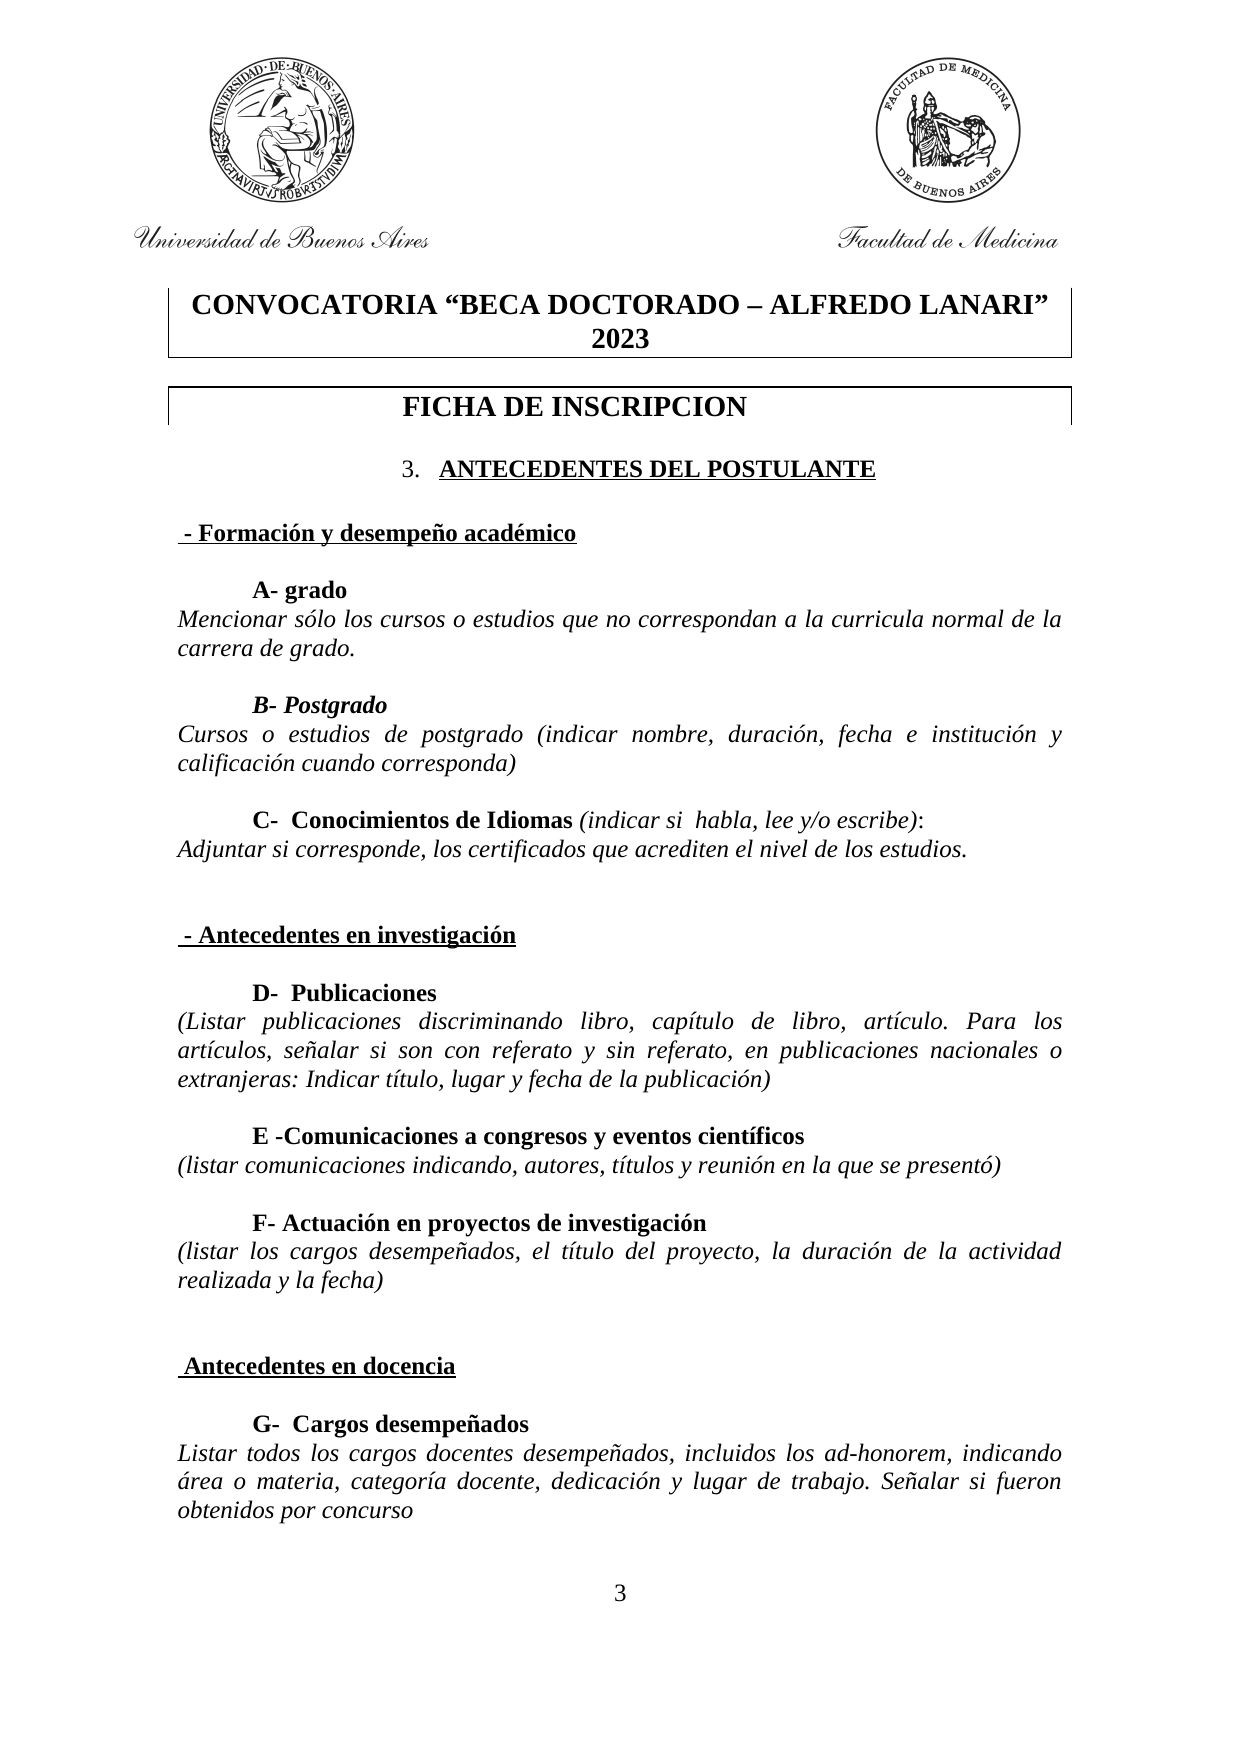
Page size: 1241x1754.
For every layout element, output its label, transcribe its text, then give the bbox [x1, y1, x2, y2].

text Antecedentes en docencia [177, 1351, 1063, 1380]
text E -Comunicaciones a congresos y eventos científicos [252, 1121, 1063, 1150]
text G- Cargos desempeñados [252, 1409, 1063, 1438]
text Mencionar sólo los cursos o estudios que no correspondan a la curricula normal de la carrera de grado. [177, 604, 1063, 661]
text A- grado [252, 575, 1063, 604]
text B- Postgrado [252, 690, 1063, 719]
text Adjuntar si corresponde, los certificados que acrediten el nivel de los estudios. [177, 834, 1063, 863]
text - Antecedentes en investigación [177, 920, 1063, 949]
text C- Conocimientos de Idiomas (indicar si habla, lee y/o escribe): [252, 805, 1063, 834]
text Cursos o estudios de postgrado (indicar nombre, duración, fecha e institución y calificación cuando corresponda) [177, 719, 1063, 776]
text - Formación y desempeño académico [177, 518, 1063, 546]
picture [121, 38, 1078, 283]
text D- Publicaciones [252, 978, 1063, 1006]
text (Listar publicaciones discriminando libro, capítulo de libro, artículo. Para los artículos, señalar si son con referato y sin referato, en publicaciones nacionales o extranjeras: Indicar título, lugar y fecha de la publicación) [177, 1006, 1063, 1093]
list ANTECEDENTES DEL POSTULANTE [215, 454, 1063, 483]
text Listar todos los cargos docentes desempeñados, incluidos los ad-honorem, indicando área o materia, categoría docente, dedicación y lugar de trabajo. Señalar si fueron obtenidos por concurso [177, 1438, 1063, 1524]
text (listar comunicaciones indicando, autores, títulos y reunión en la que se presentó) [177, 1150, 1063, 1179]
text F- Actuación en proyectos de investigación [252, 1208, 1063, 1236]
text (listar los cargos desempeñados, el título del proyecto, la duración de la actividad realizada y la fecha) [177, 1236, 1063, 1294]
